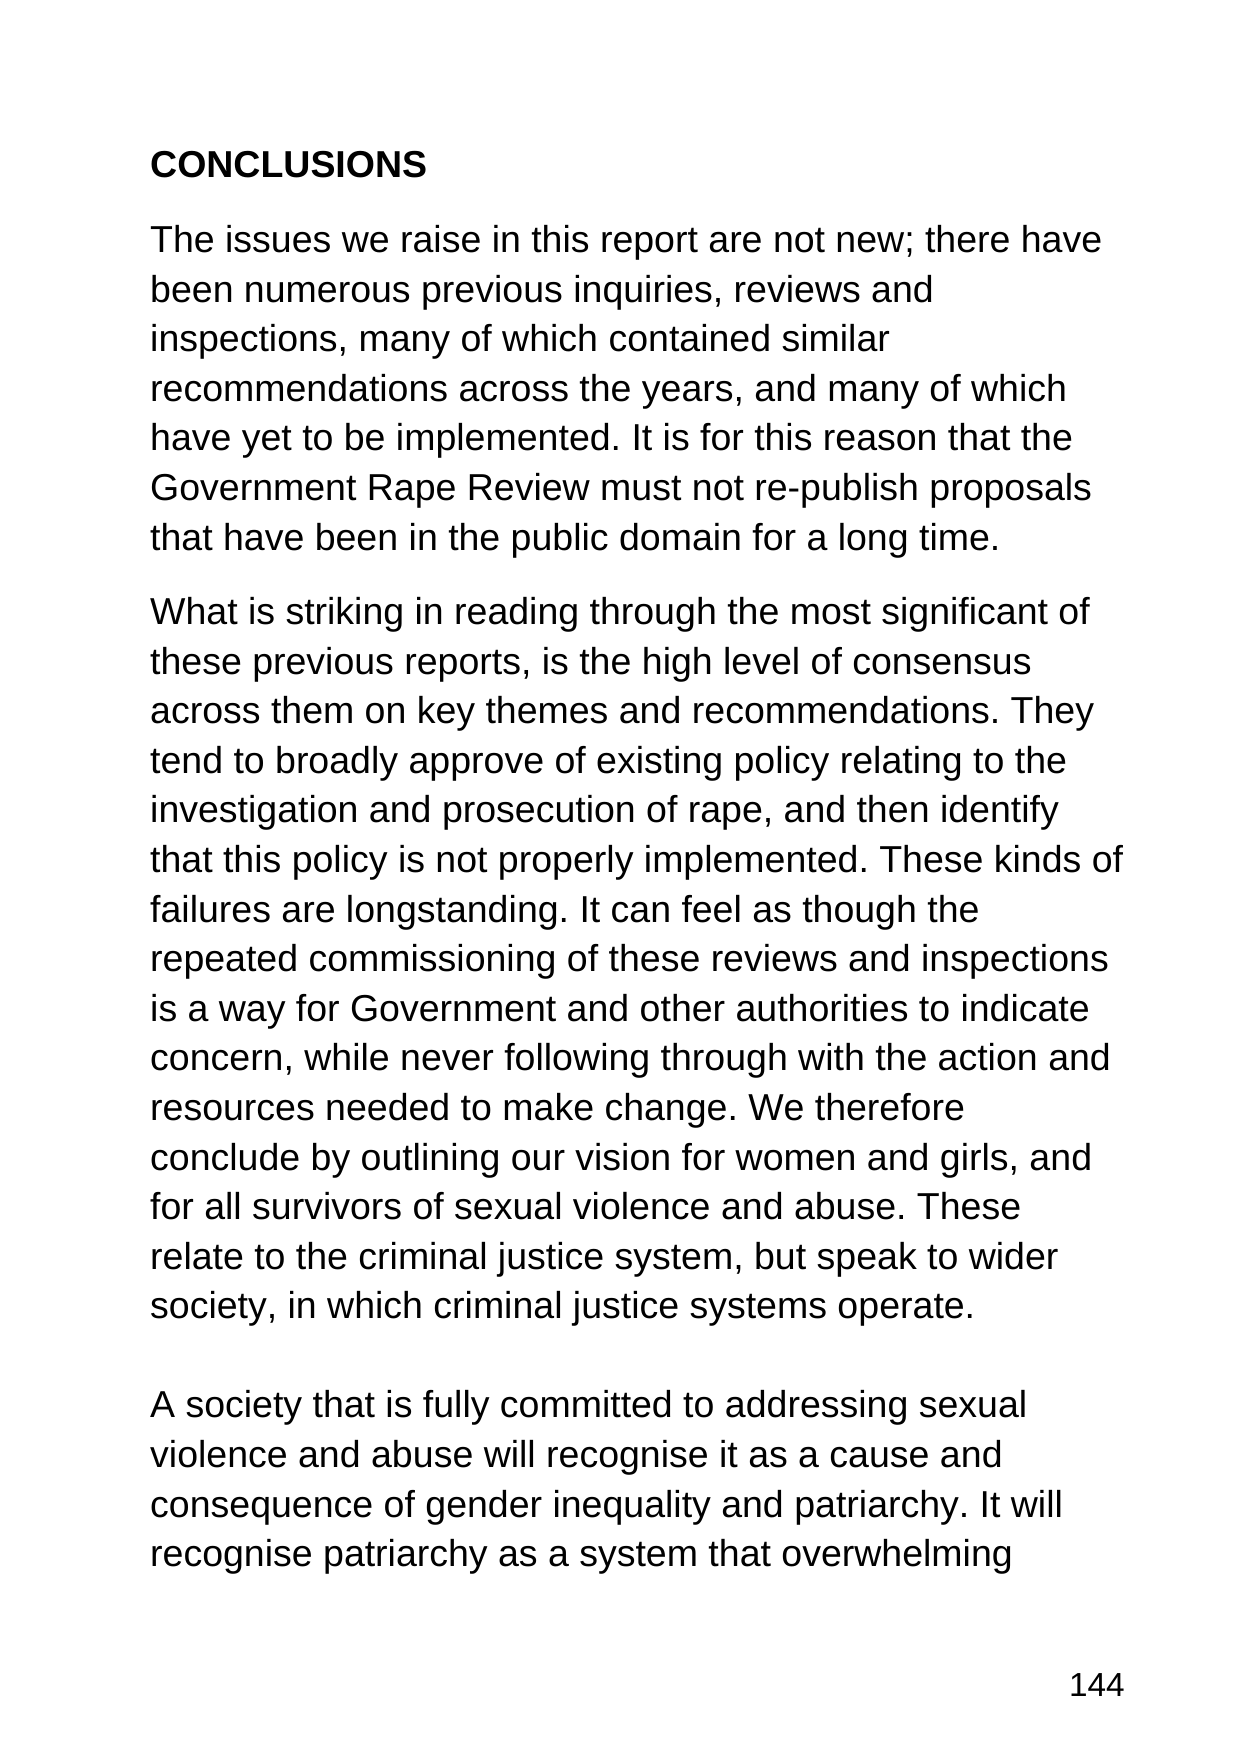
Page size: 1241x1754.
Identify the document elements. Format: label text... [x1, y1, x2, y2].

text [150, 1383, 1124, 1574]
text What is striking in reading through the most significant of these previous reports, is the high level of consensus across them on key themes and recommendations. They tend to broadly approve of existing policy relating to the investigation and prosecution of rape, and then identify that this policy is not properly implemented. These kinds of failures are longstanding. It can feel as though the repeated commissioning of these reviews and inspections is a way for Government and other authorities to indicate concern, while never following through with the action and resources needed to make change. We therefore conclude by outlining our vision for women and girls, and for all survivors of sexual violence and abuse. These relate to the criminal justice system, but speak to wider society, in which criminal justice systems operate. [150, 589, 1124, 1327]
subtitle CONCLUSIONS [150, 143, 1124, 186]
text The issues we raise in this report are not new; there have been numerous previous inquiries, reviews and inspections, many of which contained similar recommendations across the years, and many of which have yet to be implemented. It is for this reason that the Government Rape Review must not re-publish proposals that have been in the public domain for a long time. [150, 217, 1124, 558]
